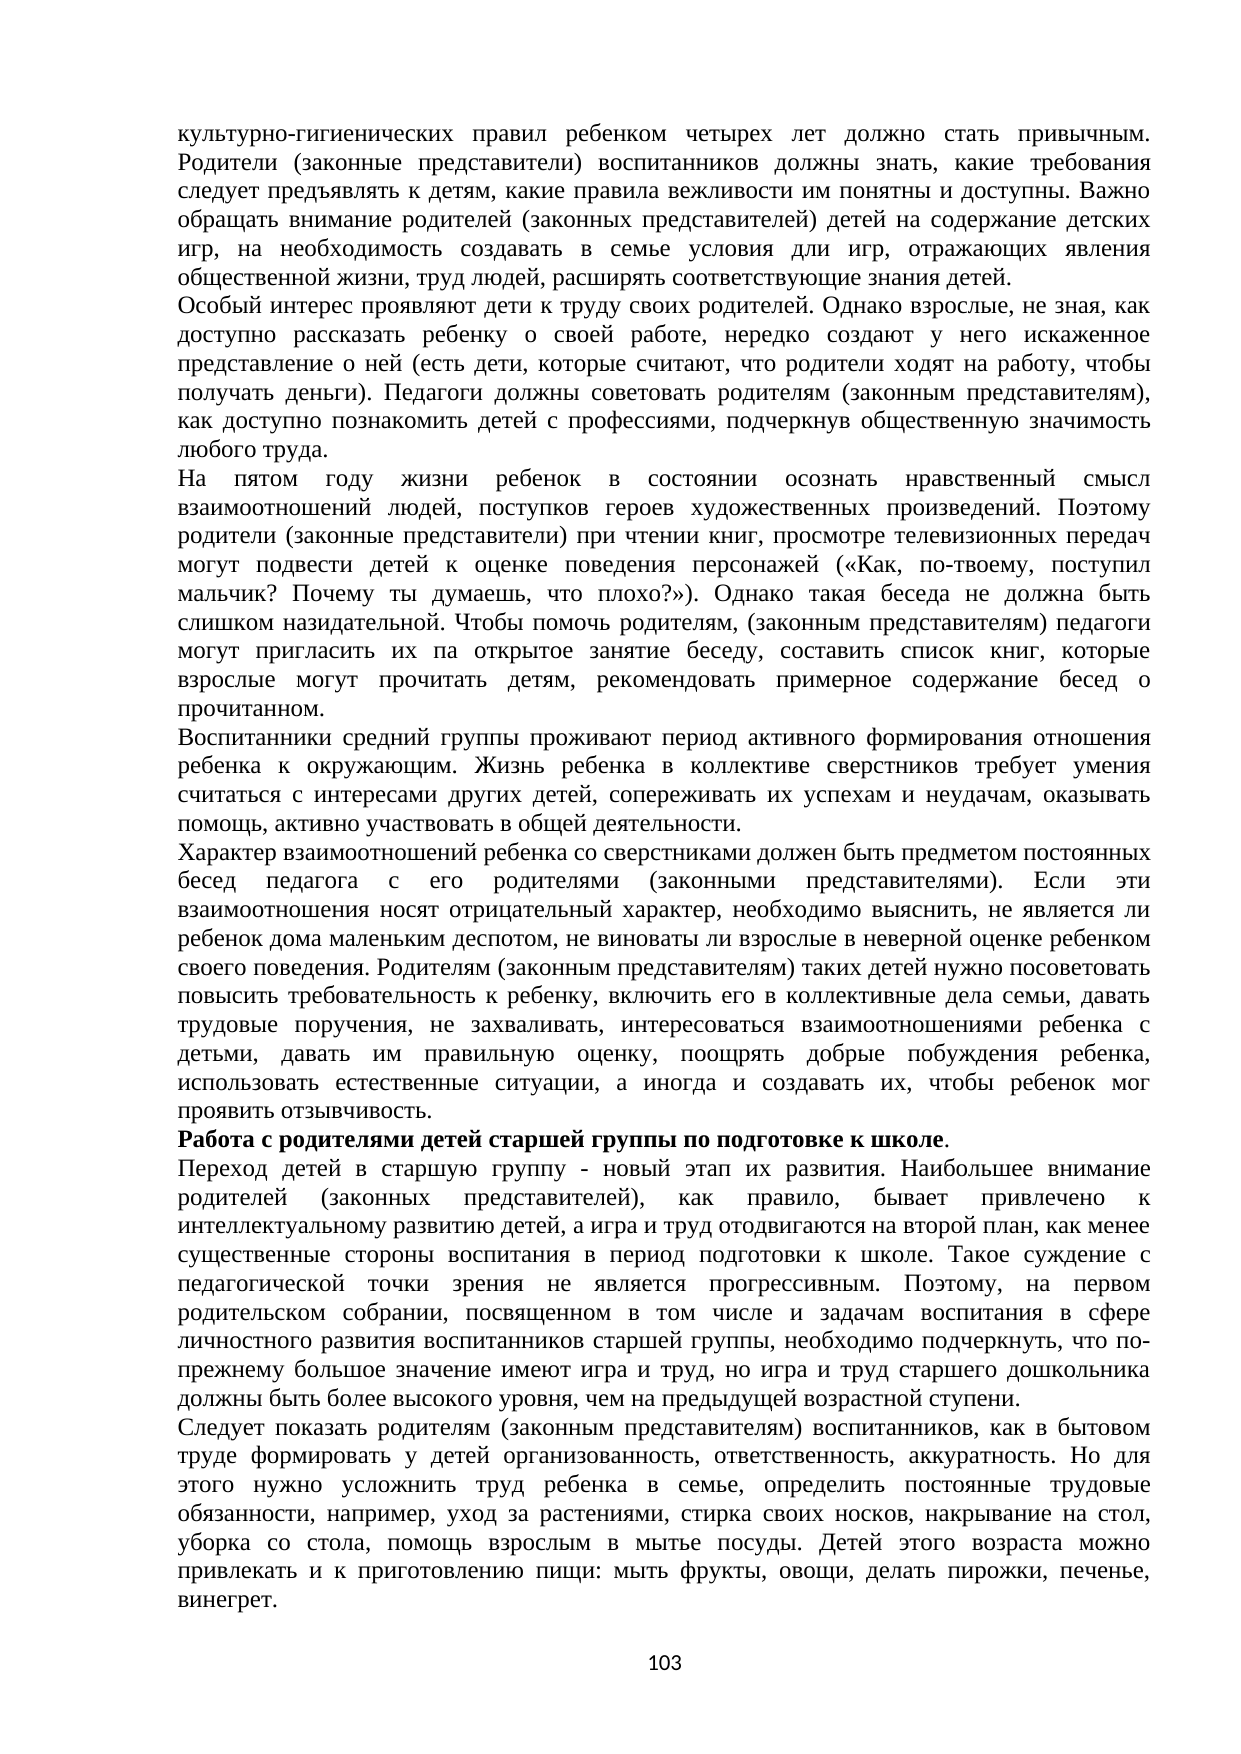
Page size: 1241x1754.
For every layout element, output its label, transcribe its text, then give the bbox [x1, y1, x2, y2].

text Особый интерес проявляют дети к труду своих родителей. Однако взрослые, не зная, как доступно рассказать ребенку о своей работе, нередко создают у него искаженное представление о ней (есть дети, которые считают, что родители ходят на работу, чтобы получать деньги). Педагоги должны советовать родителям (законным представителям), как доступно познакомить детей с профессиями, подчеркнув общественную значимость любого труда. [177, 291, 1152, 463]
text Следует показать родителям (законным представителям) воспитанников, как в бытовом труде формировать у детей организованность, ответственность, аккуратность. Но для этого нужно усложнить труд ребенка в семье, определить постоянные трудовые обязанности, например, уход за растениями, стирка своих носков, накрывание на стол, уборка со стола, помощь взрослым в мытье посуды. Детей этого возраста можно привлекать и к приготовлению пищи: мыть фрукты, овощи, делать пирожки, печенье, винегрет. [177, 1412, 1152, 1613]
text Работа с родителями детей старшей группы по подготовке к школе. [177, 1124, 1152, 1153]
text Воспитанники средний группы проживают период активного формирования отношения ребенка к окружающим. Жизнь ребенка в коллективе сверстников требует умения считаться с интересами других детей, сопереживать их успехам и неудачам, оказывать помощь, активно участвовать в общей деятельности. [177, 722, 1152, 837]
text На пятом году жизни ребенок в состоянии осознать нравственный смысл взаимоотношений людей, поступков героев художественных произведений. Поэтому родители (законные представители) при чтении книг, просмотре телевизионных передач могут подвести детей к оценке поведения персонажей («Как, по-твоему, поступил мальчик? Почему ты думаешь, что плохо?»). Однако такая беседа не должна быть слишком назидательной. Чтобы помочь родителям, (законным представителям) педагоги могут пригласить их па открытое занятие беседу, составить список книг, которые взрослые могут прочитать детям, рекомендовать примерное содержание бесед о прочитанном. [177, 463, 1152, 722]
text Переход детей в старшую группу - новый этап их развития. Наибольшее внимание родителей (законных представителей), как правило, бывает привлечено к интеллектуальному развитию детей, а игра и труд отодвигаются на второй план, как менее существенные стороны воспитания в период подготовки к школе. Такое суждение с педагогической точки зрения не является прогрессивным. Поэтому, на первом родительском собрании, посвященном в том числе и задачам воспитания в сфере личностного развития воспитанников старшей группы, необходимо подчеркнуть, что по-прежнему большое значение имеют игра и труд, но игра и труд старшего дошкольника должны быть более высокого уровня, чем на предыдущей возрастной ступени. [177, 1153, 1152, 1412]
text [177, 118, 1152, 291]
text Характер взаимоотношений ребенка со сверстниками должен быть предметом постоянных бесед педагога с его родителями (законными представителями). Если эти взаимоотношения носят отрицательный характер, необходимо выяснить, не является ли ребенок дома маленьким деспотом, не виноваты ли взрослые в неверной оценке ребенком своего поведения. Родителям (законным представителям) таких детей нужно посоветовать повысить требовательность к ребенку, включить его в коллективные дела семьи, давать трудовые поручения, не захваливать, интересоваться взаимоотношениями ребенка с детьми, давать им правильную оценку, поощрять добрые побуждения ребенка, использовать естественные ситуации, а иногда и создавать их, чтобы ребенок мог проявить отзывчивость. [177, 837, 1152, 1124]
